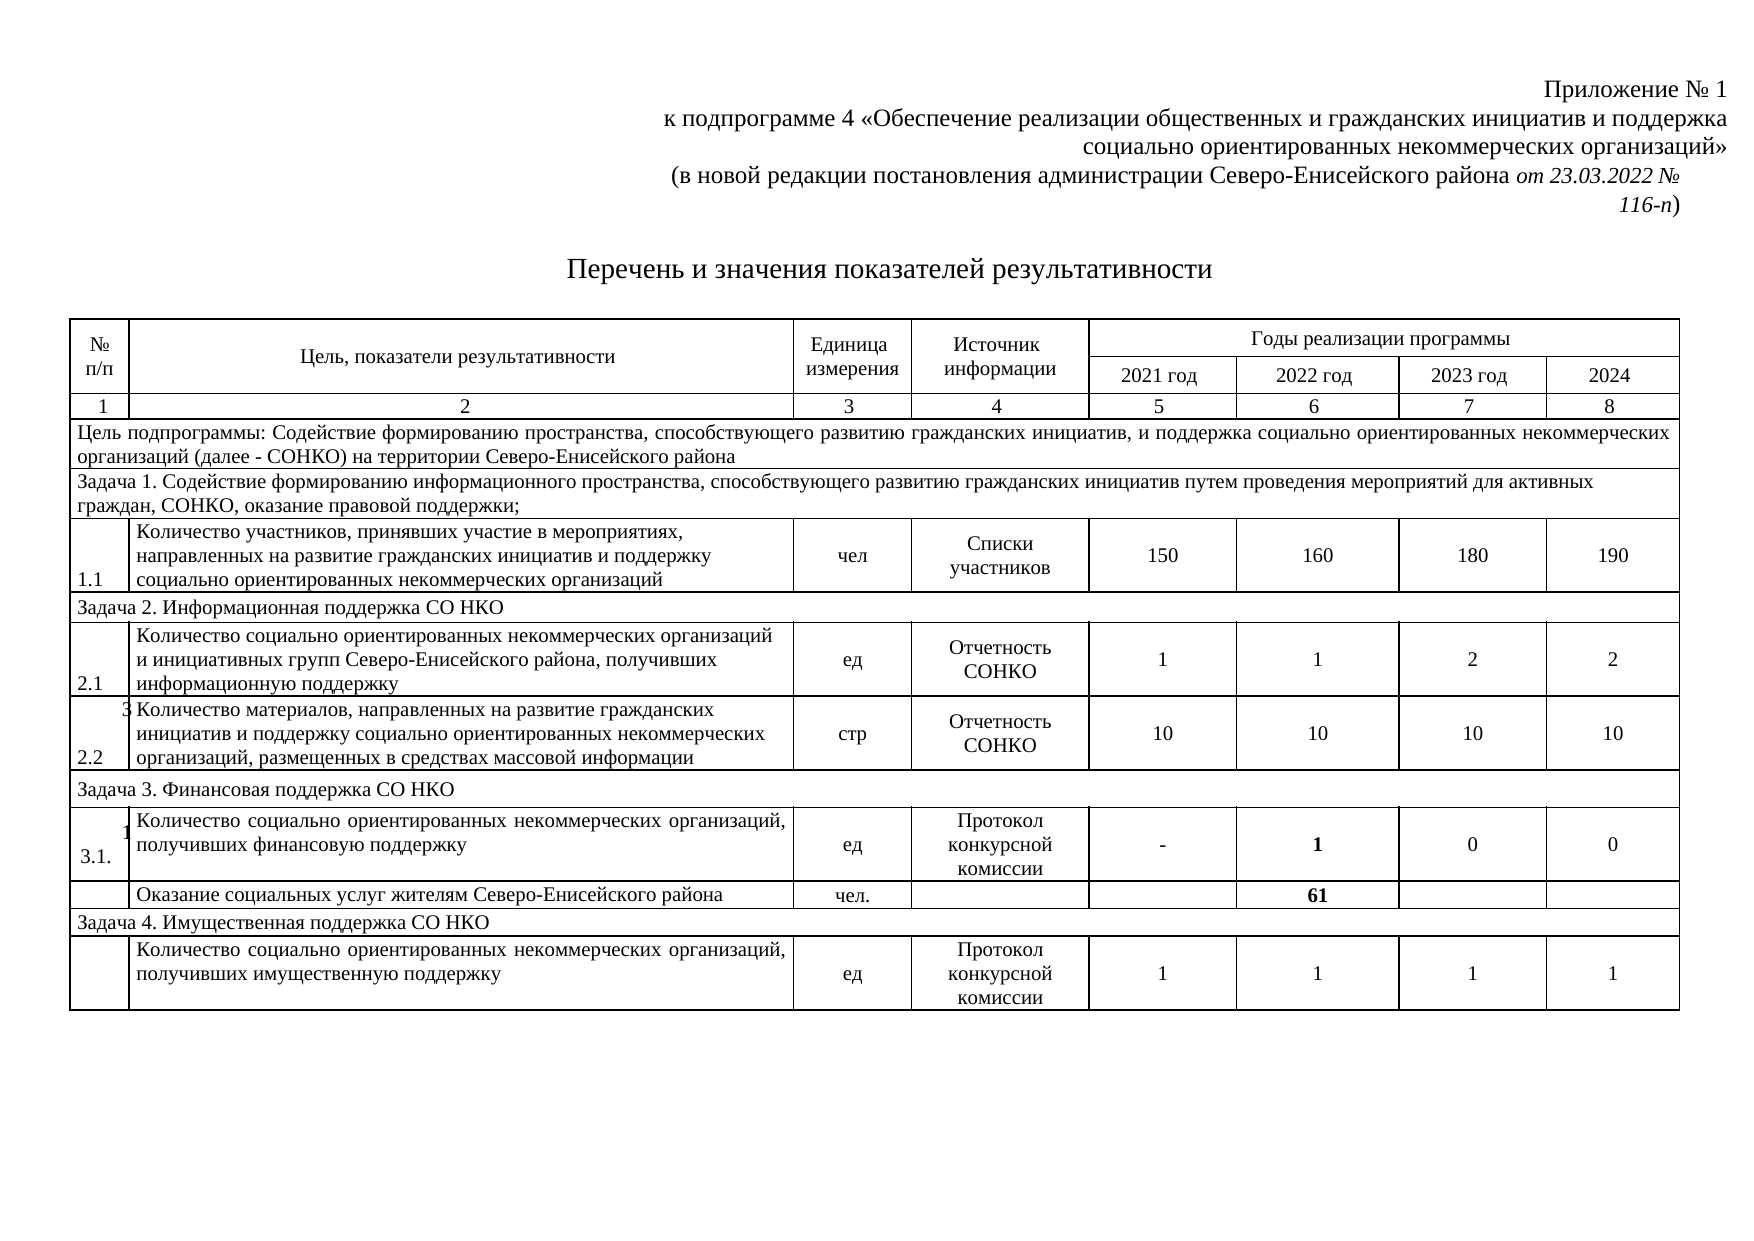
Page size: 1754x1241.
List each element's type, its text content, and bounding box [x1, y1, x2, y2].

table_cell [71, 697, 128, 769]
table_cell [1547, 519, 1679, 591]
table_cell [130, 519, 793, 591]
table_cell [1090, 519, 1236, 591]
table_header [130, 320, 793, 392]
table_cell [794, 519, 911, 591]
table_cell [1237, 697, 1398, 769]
text Перечень и значения показателей результативности [99, 251, 1680, 285]
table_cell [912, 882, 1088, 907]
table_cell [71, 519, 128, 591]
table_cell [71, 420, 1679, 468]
text Приложение № 1 [557, 74, 1728, 103]
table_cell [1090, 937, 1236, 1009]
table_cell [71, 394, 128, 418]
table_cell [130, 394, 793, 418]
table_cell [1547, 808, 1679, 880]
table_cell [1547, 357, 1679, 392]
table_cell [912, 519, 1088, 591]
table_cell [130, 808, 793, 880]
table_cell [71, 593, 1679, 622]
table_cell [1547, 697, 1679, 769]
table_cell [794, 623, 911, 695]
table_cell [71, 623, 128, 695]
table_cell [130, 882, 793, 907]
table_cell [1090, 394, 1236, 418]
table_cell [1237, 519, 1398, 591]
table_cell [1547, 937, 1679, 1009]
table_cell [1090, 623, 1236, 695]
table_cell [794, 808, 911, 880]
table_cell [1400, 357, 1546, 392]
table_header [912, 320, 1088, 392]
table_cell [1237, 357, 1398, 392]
text социально ориентированных некоммерческих организаций» [557, 131, 1728, 160]
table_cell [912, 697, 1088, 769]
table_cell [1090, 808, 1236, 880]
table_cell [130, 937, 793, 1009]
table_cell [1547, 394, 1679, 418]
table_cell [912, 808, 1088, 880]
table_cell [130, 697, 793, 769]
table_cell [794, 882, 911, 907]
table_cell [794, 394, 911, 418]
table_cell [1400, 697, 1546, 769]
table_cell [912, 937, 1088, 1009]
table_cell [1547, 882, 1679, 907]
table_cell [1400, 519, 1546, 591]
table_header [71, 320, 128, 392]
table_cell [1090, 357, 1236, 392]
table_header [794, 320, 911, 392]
text к подпрограмме 4 «Обеспечение реализации общественных и гражданских инициатив и поддержка [557, 103, 1728, 131]
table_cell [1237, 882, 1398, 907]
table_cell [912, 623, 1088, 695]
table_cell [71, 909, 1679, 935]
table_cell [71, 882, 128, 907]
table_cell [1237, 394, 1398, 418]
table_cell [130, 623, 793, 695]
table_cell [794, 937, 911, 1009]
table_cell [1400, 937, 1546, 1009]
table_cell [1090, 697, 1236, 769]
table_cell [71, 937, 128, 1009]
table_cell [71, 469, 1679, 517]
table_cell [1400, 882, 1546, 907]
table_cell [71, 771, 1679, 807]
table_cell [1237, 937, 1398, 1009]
text (в новой редакции постановления администрации Северо-Енисейского района от 23.03.2022 № 116-п) [631, 160, 1680, 218]
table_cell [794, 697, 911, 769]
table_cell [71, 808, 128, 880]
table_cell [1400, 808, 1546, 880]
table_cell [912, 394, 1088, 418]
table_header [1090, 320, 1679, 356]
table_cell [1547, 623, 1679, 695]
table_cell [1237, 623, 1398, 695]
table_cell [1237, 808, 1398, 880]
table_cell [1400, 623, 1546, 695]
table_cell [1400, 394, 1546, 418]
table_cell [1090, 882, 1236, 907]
